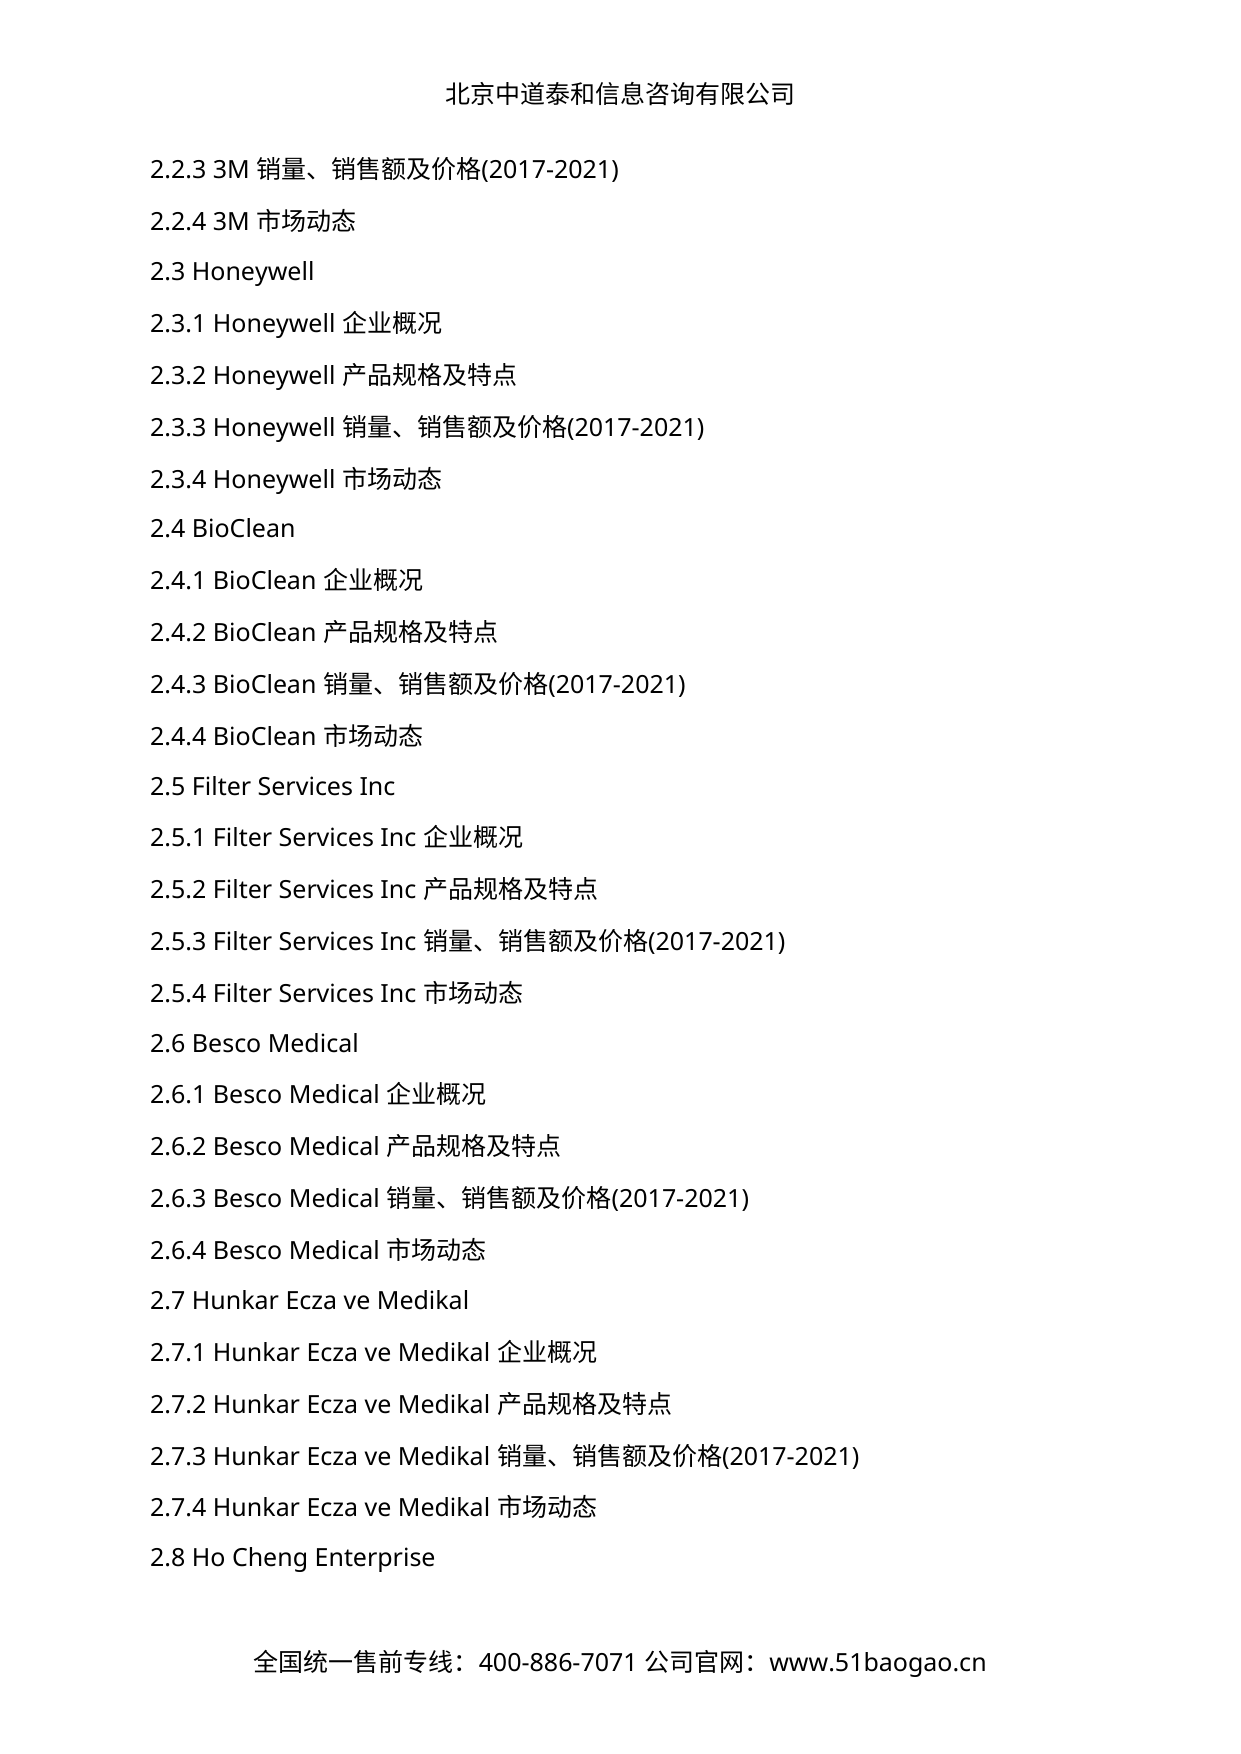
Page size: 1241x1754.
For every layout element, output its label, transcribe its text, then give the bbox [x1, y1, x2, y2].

text 2.3.3 Honeywell 销量、销售额及价格(2017-2021) [150, 407, 1090, 443]
text 2.3 Honeywell [150, 254, 1090, 288]
text 2.8 Ho Cheng Enterprise [150, 1540, 1090, 1574]
text 2.3.1 Honeywell 企业概况 [150, 303, 1090, 340]
text 2.2.4 3M 市场动态 [150, 202, 1090, 238]
text 2.2.3 3M 销量、销售额及价格(2017-2021) [150, 150, 1090, 186]
text 2.6 Besco Medical [150, 1025, 1090, 1059]
text 2.4 BioClean [150, 511, 1090, 545]
text 2.6.3 Besco Medical 销量、销售额及价格(2017-2021) [150, 1179, 1090, 1215]
text 2.5.3 Filter Services Inc 销量、销售额及价格(2017-2021) [150, 922, 1090, 958]
text 2.5.1 Filter Services Inc 企业概况 [150, 818, 1090, 854]
text 2.6.4 Besco Medical 市场动态 [150, 1231, 1090, 1267]
text 2.6.1 Besco Medical 企业概况 [150, 1075, 1090, 1111]
text 2.7.1 Hunkar Ecza ve Medikal 企业概况 [150, 1332, 1090, 1368]
text 2.5 Filter Services Inc [150, 768, 1090, 802]
text 2.7 Hunkar Ecza ve Medikal [150, 1282, 1090, 1317]
text 2.5.2 Filter Services Inc 产品规格及特点 [150, 870, 1090, 906]
text 2.3.4 Honeywell 市场动态 [150, 459, 1090, 495]
text 2.7.2 Hunkar Ecza ve Medikal 产品规格及特点 [150, 1384, 1090, 1420]
text 2.7.4 Hunkar Ecza ve Medikal 市场动态 [150, 1488, 1090, 1524]
text 2.4.4 BioClean 市场动态 [150, 716, 1090, 752]
text 2.4.3 BioClean 销量、销售额及价格(2017-2021) [150, 664, 1090, 701]
text 2.5.4 Filter Services Inc 市场动态 [150, 973, 1090, 1010]
text 2.3.2 Honeywell 产品规格及特点 [150, 355, 1090, 392]
text 2.4.2 BioClean 产品规格及特点 [150, 612, 1090, 649]
text 2.7.3 Hunkar Ecza ve Medikal 销量、销售额及价格(2017-2021) [150, 1436, 1090, 1472]
text 2.4.1 BioClean 企业概况 [150, 561, 1090, 597]
text 2.6.2 Besco Medical 产品规格及特点 [150, 1127, 1090, 1163]
